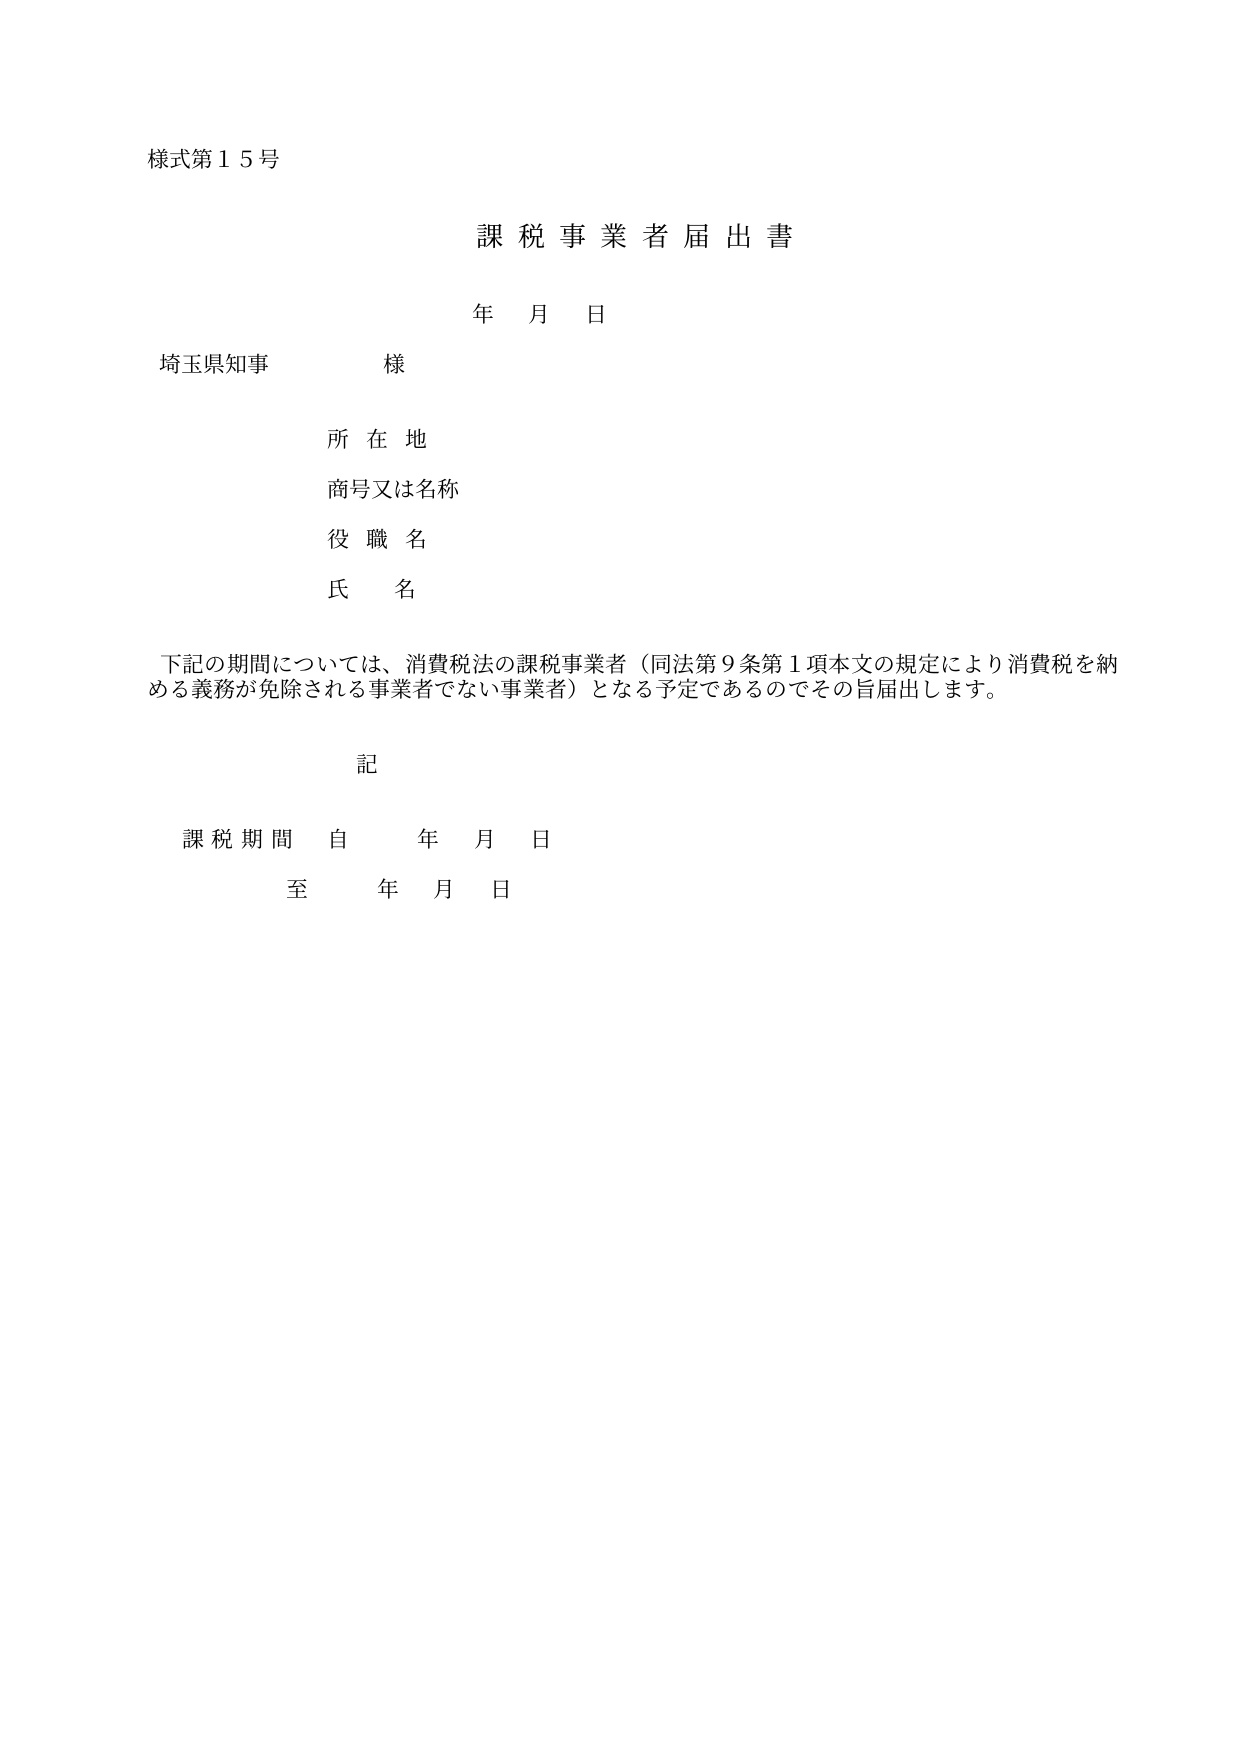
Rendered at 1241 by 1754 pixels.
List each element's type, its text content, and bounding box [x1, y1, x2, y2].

text 下記の期間については、消費税法の課税事業者（同法第９条第１項本文の規定により消費税を納める義務が免除される事業者でない事業者）となる予定であるのでその旨届出します。 [147, 652, 1122, 702]
text 埼玉県知事 様 [147, 352, 1122, 377]
text 記 [147, 752, 1122, 777]
text 役職名 [147, 527, 1122, 552]
text 至 年 月 日 [147, 877, 1122, 902]
text 氏名 [147, 577, 1122, 602]
text 年 月 日 [147, 302, 1122, 327]
text 課税期間 自 年 月 日 [147, 827, 1122, 852]
text 所在地 [147, 427, 1122, 452]
text 商号又は名称 [147, 477, 1122, 502]
text 課 税 事 業 者 届 出 書 [147, 222, 1122, 252]
text 様式第１５号 [147, 147, 1122, 172]
